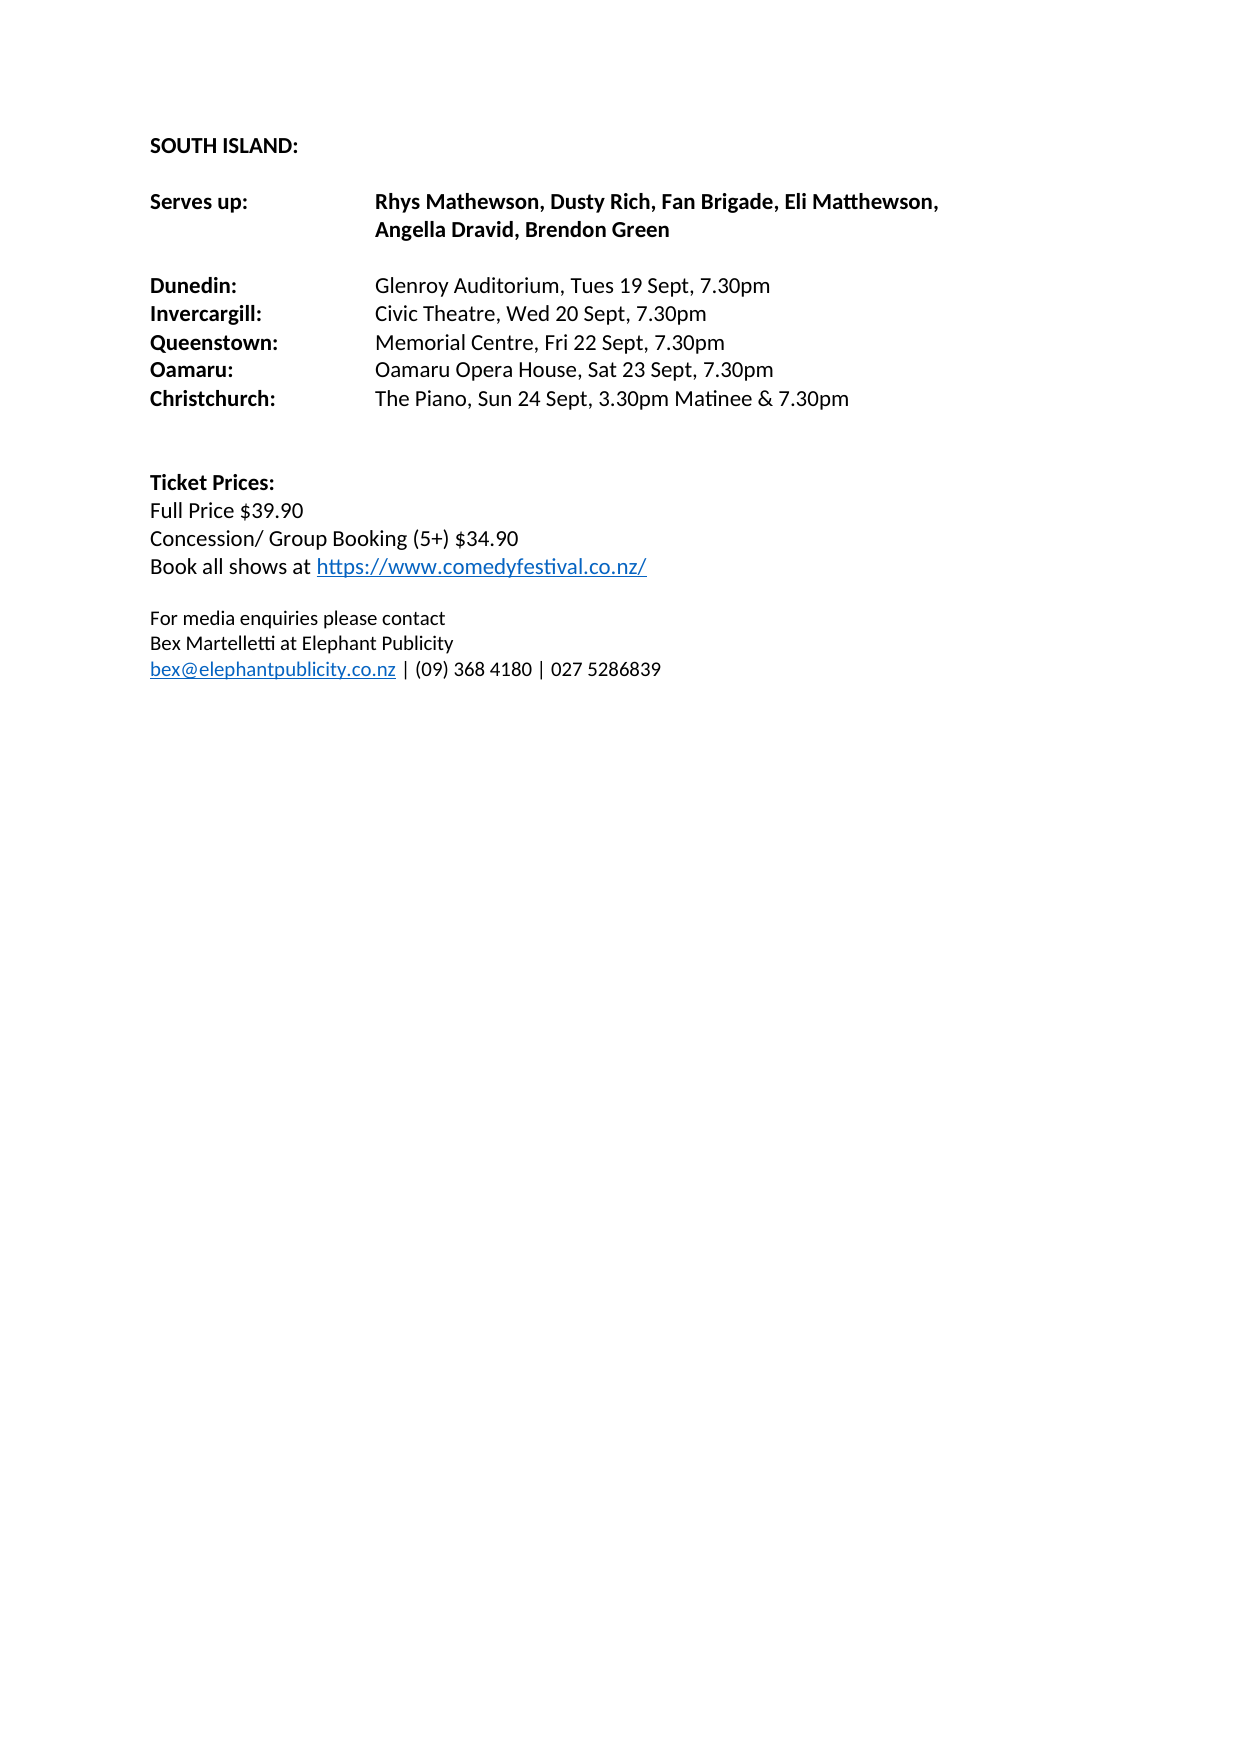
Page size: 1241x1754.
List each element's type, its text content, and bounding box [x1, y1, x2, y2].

text Dunedin: Glenroy Auditorium, Tues 19 Sept, 7.30pm [150, 272, 1090, 299]
text Ticket Prices: [150, 468, 1090, 496]
text Christchurch: The Piano, Sun 24 Sept, 3.30pm Matinee & 7.30pm [150, 384, 1090, 412]
text Bex Martelletti at Elephant Publicity [150, 631, 1090, 656]
text Full Price $39.90 [150, 496, 1090, 524]
text Book all shows at https://www.comedyfestival.co.nz/ [150, 552, 1090, 580]
text bex@elephantpublicity.co.nz | (09) 368 4180 | 027 5286839 [150, 656, 1090, 681]
text Serves up: Rhys Mathewson, Dusty Rich, Fan Brigade, Eli Matthewson, [150, 187, 1090, 216]
text For media enquiries please contact [150, 605, 1090, 631]
text SOUTH ISLAND: [150, 131, 1090, 159]
text Queenstown: Memorial Centre, Fri 22 Sept, 7.30pm [150, 328, 1090, 356]
text Angella Dravid, Brendon Green [150, 216, 1090, 243]
text Oamaru: Oamaru Opera House, Sat 23 Sept, 7.30pm [150, 356, 1090, 384]
text Concession/ Group Booking (5+) $34.90 [150, 524, 1090, 552]
text Invercargill: Civic Theatre, Wed 20 Sept, 7.30pm [150, 299, 1090, 328]
